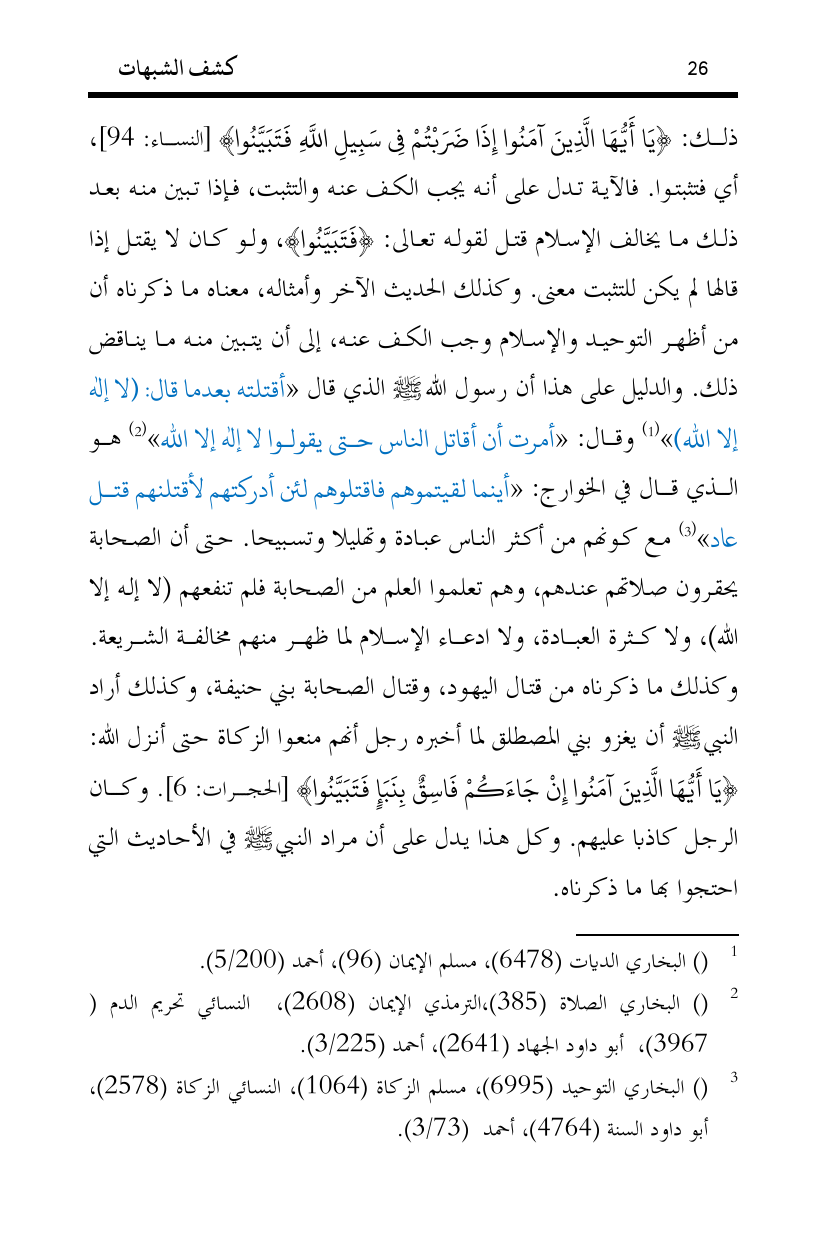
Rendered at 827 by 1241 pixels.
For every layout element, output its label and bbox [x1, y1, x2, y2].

text [89, 113, 738, 914]
